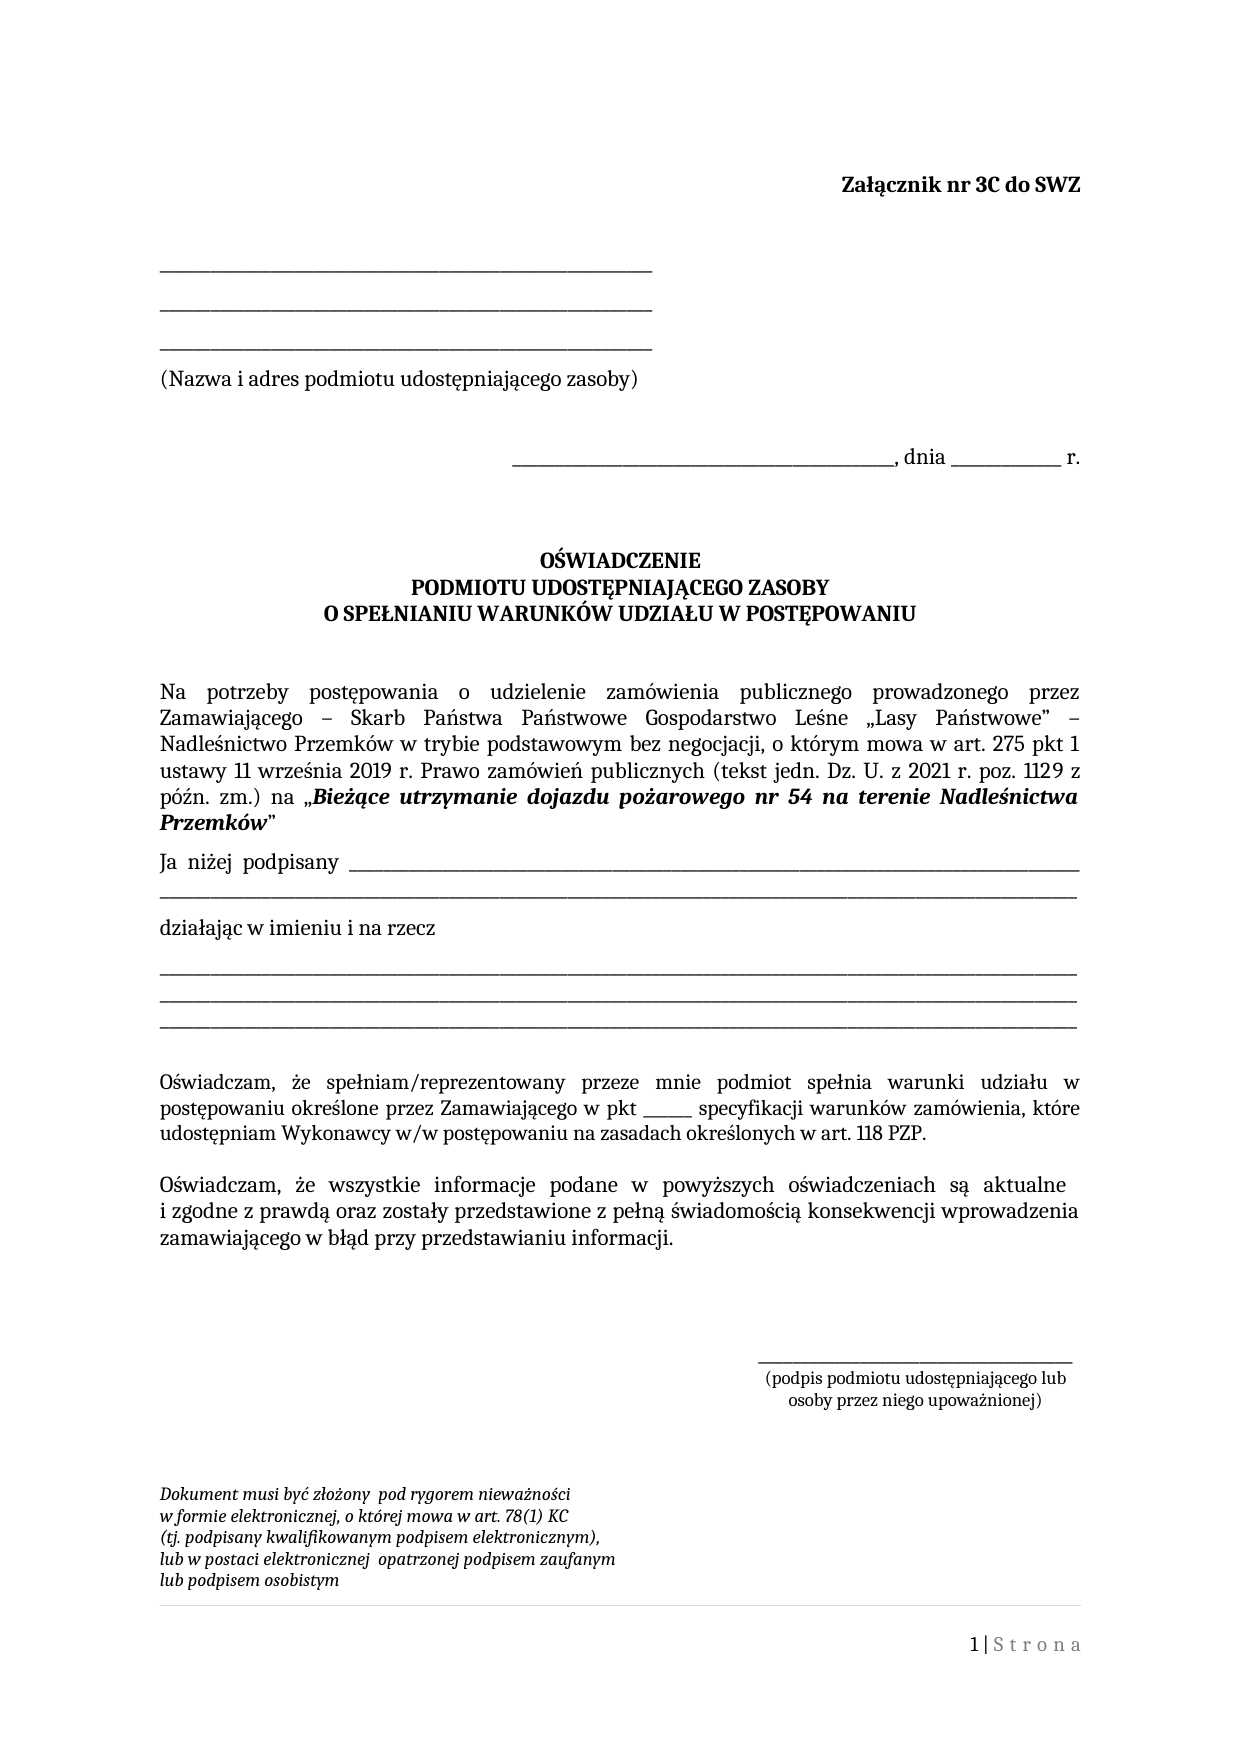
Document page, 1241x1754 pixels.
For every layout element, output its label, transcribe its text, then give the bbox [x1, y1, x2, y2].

text PODMIOTU UDOSTĘPNIAJĄCEGO ZASOBY O SPEŁNIANIU WARUNKÓW UDZIAŁU W POSTĘPOWANIU [159, 574, 1081, 627]
text Dokument musi być złożony pod rygorem nieważności w formie elektronicznej, o której mowa w art. 78(1) KC (tj. podpisany kwalifikowanym podpisem elektronicznym), [159, 1484, 1081, 1548]
text __________________________________________________________ [159, 327, 1081, 354]
text Oświadczam, że wszystkie informacje podane w powyższych oświadczeniach są aktualne i zgodne z prawdą oraz zostały przedstawione z pełną świadomością konsekwencji wprowadzenia zamawiającego w błąd przy przedstawianiu informacji. [159, 1172, 1081, 1251]
text lub podpisem osobistym [159, 1570, 1081, 1591]
text działając w imieniu i na rzecz [159, 914, 1081, 941]
text _____________________________________ (podpis podmiotu udostępniającego lub osoby przez niego upoważnionej) [750, 1341, 1081, 1411]
text _____________________________________________, dnia _____________ r. [159, 444, 1081, 470]
text __________________________________________________________ [159, 288, 1081, 315]
text Ja niżej podpisany ______________________________________________________________________________________ ____________________________________________________________________________________________________________ [159, 849, 1081, 902]
text (Nazwa i adres podmiotu udostępniającego zasoby) [159, 366, 1081, 393]
text lub w postaci elektronicznej opatrzonej podpisem zaufanym [159, 1548, 1081, 1570]
text OŚWIADCZENIE [159, 548, 1081, 574]
text __________________________________________________________ [159, 250, 1081, 276]
text Na potrzeby postępowania o udzielenie zamówienia publicznego prowadzonego przez Zamawiającego – Skarb Państwa Państwowe Gospodarstwo Leśne „Lasy Państwowe” – Nadleśnictwo Przemków w trybie podstawowym bez negocjacji, o którym mowa w art. 275 pkt 1 ustawy 11 września 2019 r. Prawo zamówień publicznych (tekst jedn. Dz. U. z 2021 r. poz. 1129 z późn. zm.) na „Bieżące utrzymanie dojazdu pożarowego nr 54 na terenie Nadleśnictwa Przemków” [159, 678, 1081, 837]
text Załącznik nr 3C do SWZ [159, 172, 1081, 198]
text ____________________________________________________________________________________________________________________________________________________________________________________________________________________________________________________________________________________________________________________________________ [159, 953, 1081, 1032]
text Oświadczam, że spełniam/reprezentowany przeze mnie podmiot spełnia warunki udziału w postępowaniu określone przez Zamawiającego w pkt ______ specyfikacji warunków zamówienia, które udostępniam Wykonawcy w/w postępowaniu na zasadach określonych w art. 118 PZP. [159, 1070, 1081, 1146]
